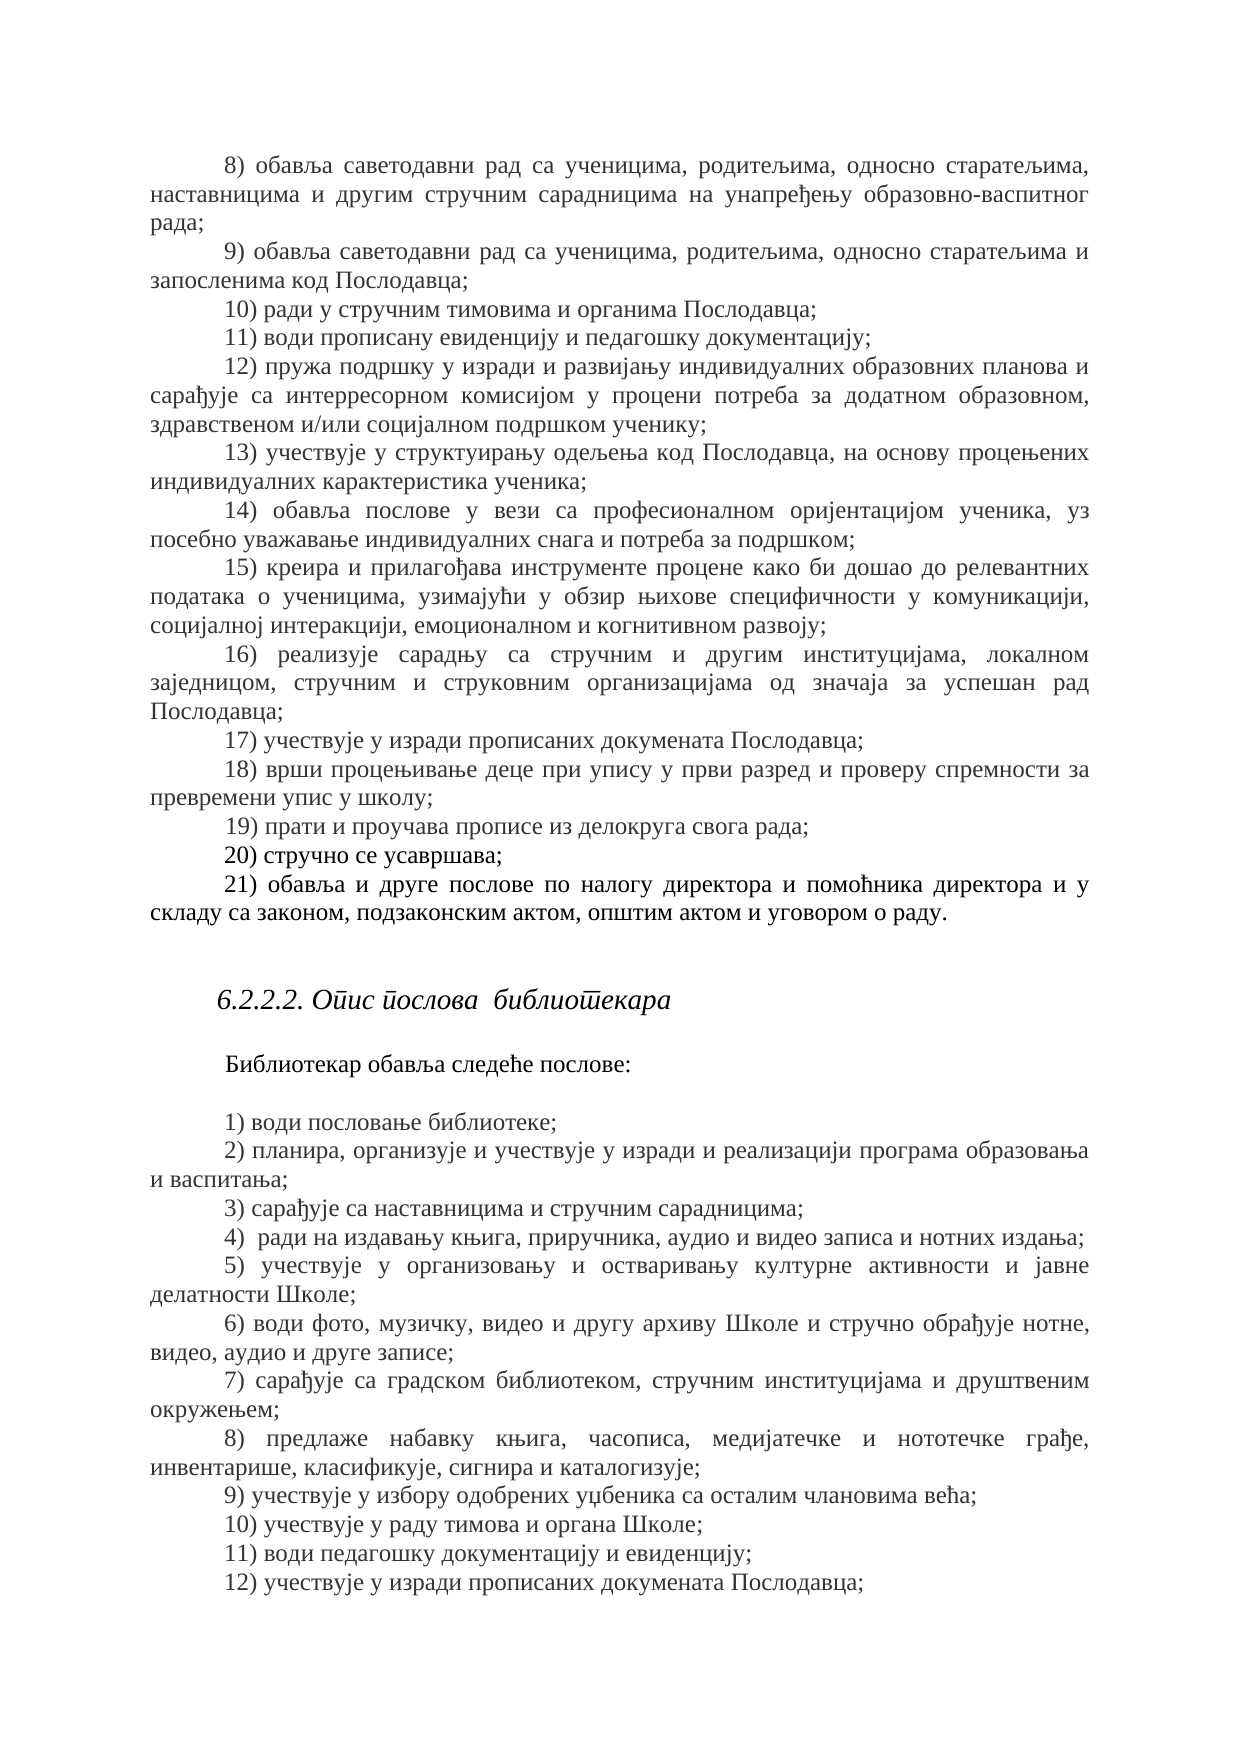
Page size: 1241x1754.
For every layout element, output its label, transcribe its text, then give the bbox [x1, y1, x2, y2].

text 14) обавља послове у вези са професионалном оријентацијом ученика, уз посебно уважавање индивидуалних снага и потреба за подршком; [150, 495, 1090, 552]
text 10) учествује у раду тимова и органа Школе; [150, 1509, 1090, 1538]
text 19) прати и проучава прописе из делокруга свога рада; [150, 811, 1090, 840]
text 17) учествује у изради прописаних докумената Послодавца; [150, 725, 1090, 754]
text 15) креира и прилагођава инструменте процене како би дошао до релевантних података о ученицима, узимајући у обзир њихове специфичности у комуникацији, социјалној интеракцији, емоционалном и когнитивном развоју; [150, 552, 1090, 639]
text 6) води фото, музичку, видео и другу архиву Школе и стручно обрађује нотне, видео, аудио и друге записе; [150, 1308, 1090, 1366]
text 9) учествује у избору одобрених уџбеника са осталим члановима већа; [150, 1481, 1090, 1509]
text 7) сарађује са градском библиотеком, стручним институцијама и друштвеним окружењем; [150, 1366, 1090, 1423]
text 9) обавља саветодавни рад са ученицима, родитељима, односно старатељима и запосленима код Послодавца; [150, 236, 1090, 294]
text 11) води прописану евиденцију и педагошку документацију; [150, 322, 1090, 351]
text 5) учествује у организовању и остваривању културне активности и јавне делатности Школе; [150, 1251, 1090, 1308]
text 12) учествује у изради прописаних докумената Послодавца; [150, 1567, 1090, 1596]
text 8) предлаже набавку књига, часописа, медијатечке и нототечке грађе, инвентарише, класификује, сигнира и каталогизује; [150, 1423, 1090, 1481]
text 4) ради на издавању књига, приручника, аудио и видео записа и нотних издања; [150, 1222, 1090, 1251]
text 1) води пословање библиотеке; [150, 1107, 1090, 1136]
text 16) реализује сарадњу са стручним и другим институцијама, локалном заједницом, стручним и струковним организацијама од значаја за успешан рад Послодавца; [150, 639, 1090, 725]
text Библиотекар обавља следеће послове: [150, 1049, 1090, 1078]
text 18) врши процењивање деце при упису у први разред и проверу спремности за превремени упис у школу; [150, 754, 1090, 811]
text 2) планира, организује и учествује у изради и реализацији програма образовања и васпитања; [150, 1136, 1090, 1193]
text 10) ради у стручним тимовима и органима Послодавца; [150, 294, 1090, 322]
text 21) обавља и друге послове по налогу директора и помоћника директора и у складу са законом, подзаконским актом, општим актом и уговором о раду. [150, 869, 1090, 926]
text 6.2.2.2. Опис послова библиотекара [150, 982, 1090, 1016]
text 11) води педагошку документацију и евиденцију; [150, 1538, 1090, 1567]
text 13) учествује у структуирању одељења код Послодавца, на основу процењених индивидуалних карактеристика ученика; [150, 437, 1090, 495]
text 12) пружа подршку у изради и развијању индивидуалних образовних планова и сарађује са интерресорном комисијом у процени потреба за додатном образовном, здравственом и/или социјалном подршком ученику; [150, 351, 1090, 437]
text 3) сарађује са наставницима и стручним сарадницима; [150, 1193, 1090, 1222]
text 8) обавља саветодавни рад са ученицима, родитељима, односно старатељима, наставницима и другим стручним сарадницима на унапређењу образовно-васпитног рада; [150, 150, 1090, 236]
text 20) стручно се усавршава; [150, 840, 1090, 869]
